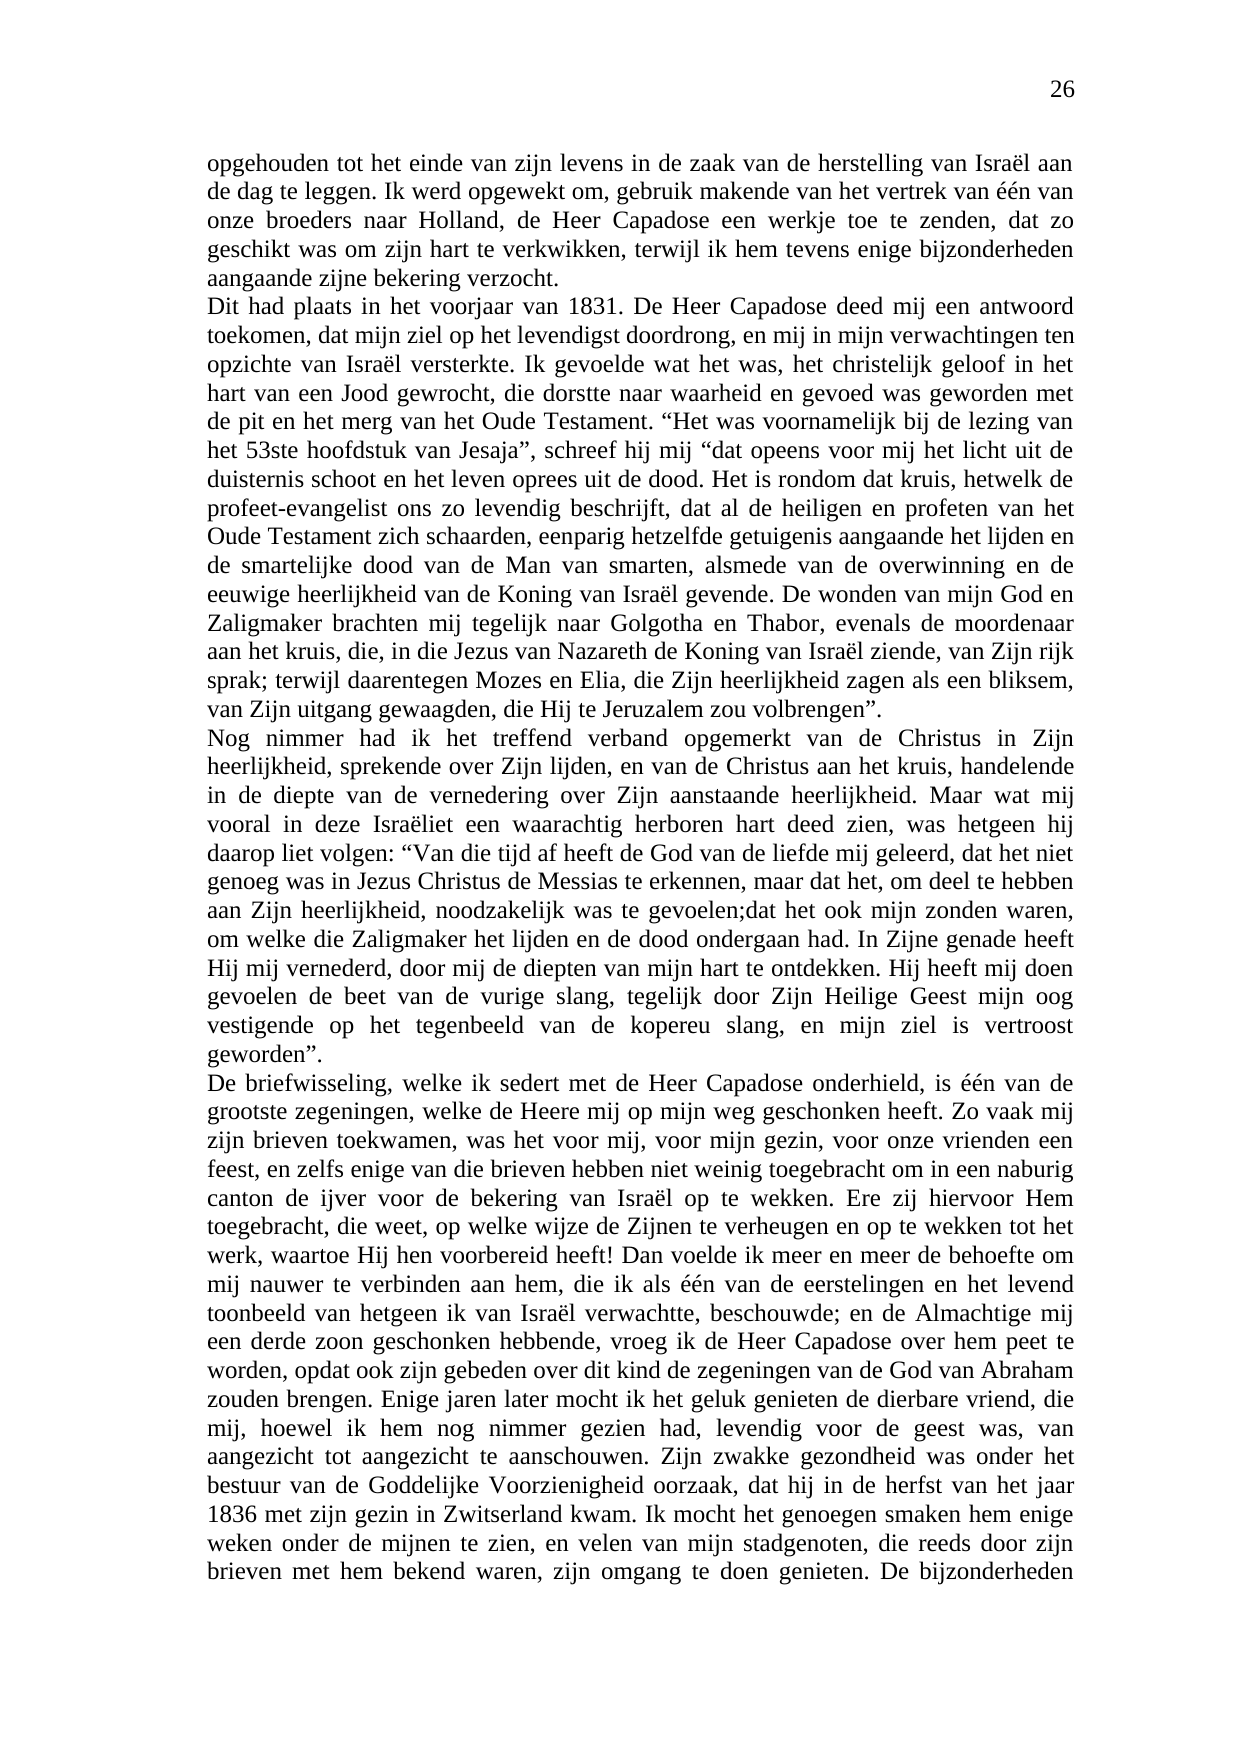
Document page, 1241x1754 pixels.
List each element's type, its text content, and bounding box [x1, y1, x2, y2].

text Dit had plaats in het voorjaar van 1831. De Heer Capadose deed mij een antwoord toekomen, dat mijn ziel op het levendigst doordrong, en mij in mijn verwachtingen ten opzichte van Israël versterkte. Ik gevoelde wat het was, het christelijk geloof in het hart van een Jood gewrocht, die dorstte naar waarheid en gevoed was geworden met de pit en het merg van het Oude Testament. “Het was voornamelijk bij de lezing van het 53ste hoofdstuk van Jesaja”, schreef hij mij “dat opeens voor mij het licht uit de duisternis schoot en het leven oprees uit de dood. Het is rondom dat kruis, hetwelk de profeet-evangelist ons zo levendig beschrijft, dat al de heiligen en profeten van het Oude Testament zich schaarden, eenparig hetzelfde getuigenis aangaande het lijden en de smartelijke dood van de Man van smarten, alsmede van de overwinning en de eeuwige heerlijkheid van de Koning van Israël gevende. De wonden van mijn God en Zaligmaker brachten mij tegelijk naar Golgotha en Thabor, evenals de moordenaar aan het kruis, die, in die Jezus van Nazareth de Koning van Israël ziende, van Zijn rijk sprak; terwijl daarentegen Mozes en Elia, die Zijn heerlijkheid zagen als een bliksem, van Zijn uitgang gewaagden, die Hij te Jeruzalem zou volbrengen”. [207, 291, 1075, 723]
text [207, 148, 1075, 291]
text Nog nimmer had ik het treffend verband opgemerkt van de Christus in Zijn heerlijkheid, sprekende over Zijn lijden, en van de Christus aan het kruis, handelende in de diepte van de vernedering over Zijn aanstaande heerlijkheid. Maar wat mij vooral in deze Israëliet een waarachtig herboren hart deed zien, was hetgeen hij daarop liet volgen: “Van die tijd af heeft de God van de liefde mij geleerd, dat het niet genoeg was in Jezus Christus de Messias te erkennen, maar dat het, om deel te hebben aan Zijn heerlijkheid, noodzakelijk was te gevoelen;dat het ook mijn zonden waren, om welke die Zaligmaker het lijden en de dood ondergaan had. In Zijne genade heeft Hij mij vernederd, door mij de diepten van mijn hart te ontdekken. Hij heeft mij doen gevoelen de beet van de vurige slang, tegelijk door Zijn Heilige Geest mijn oog vestigende op het tegenbeeld van de kopereu slang, en mijn ziel is vertroost geworden”. [207, 723, 1075, 1068]
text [207, 1068, 1075, 1585]
